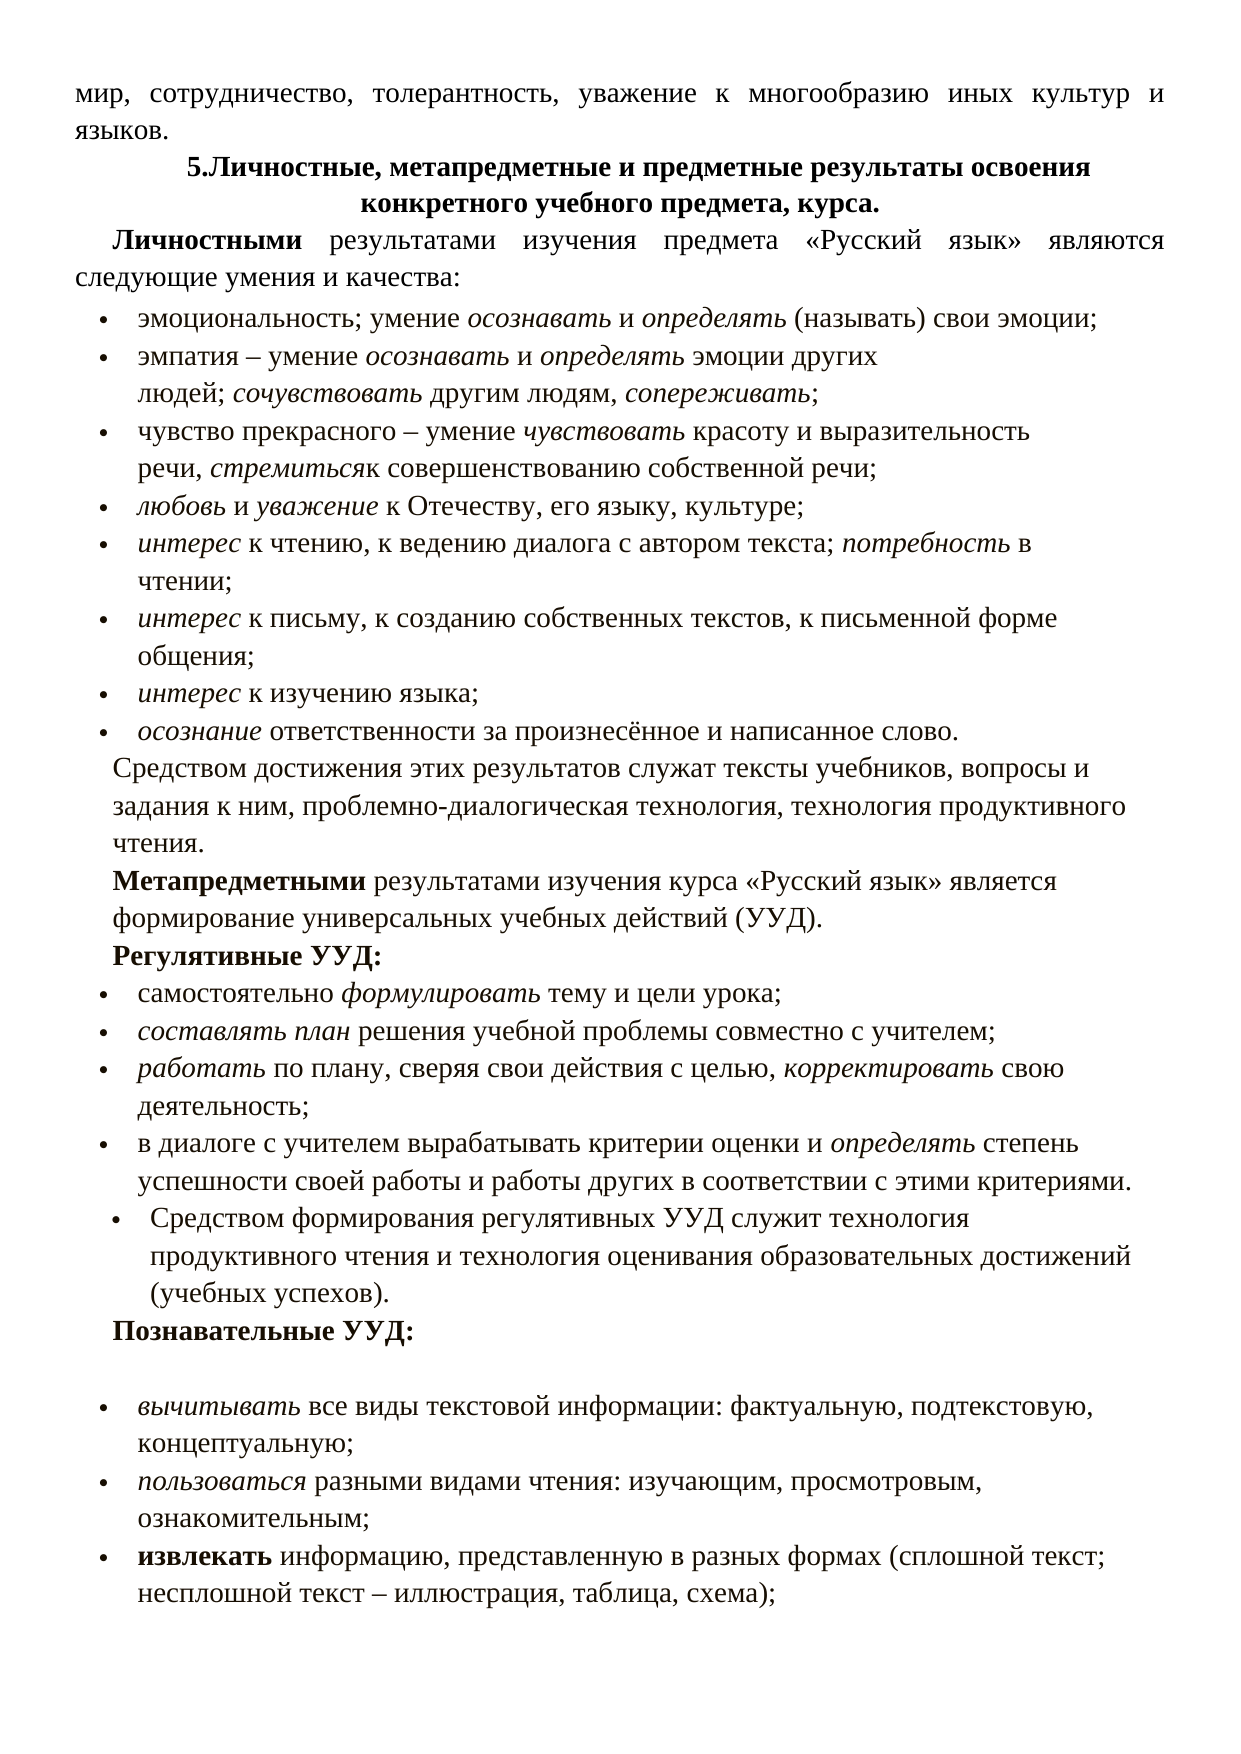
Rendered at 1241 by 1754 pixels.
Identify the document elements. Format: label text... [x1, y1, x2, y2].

list интерес к изучению языка; [100, 671, 1134, 709]
text Регулятивные УУД: [112, 934, 1134, 971]
list Средством формирования регулятивных УУД служит технология продуктивного чтения и технология оценивания образовательных достижений (учебных успехов). [112, 1196, 1134, 1309]
list чувство прекрасного – умение чувствовать красоту и выразительность речи, стремитьсяк совершенствованию собственной речи; [100, 409, 1134, 484]
text Личностными результатами изучения предмета «Русский язык» являются следующие умения и качества: [75, 222, 1165, 293]
text Метапредметными результатами изучения курса «Русский язык» является формирование универсальных учебных действий (УУД). [112, 859, 1134, 934]
list в диалоге с учителем вырабатывать критерии оценки и определять степень успешности своей работы и работы других в соответствии с этими критериями. [100, 1121, 1134, 1196]
list извлекать информацию, представленную в разных формах (сплошной текст; несплошной текст – иллюстрация, таблица, схема); [100, 1534, 1134, 1609]
list работать по плану, сверяя свои действия с целью, корректировать свою деятельность; [100, 1046, 1134, 1121]
text Познавательные УУД: [112, 1309, 1134, 1346]
list самостоятельно формулировать тему и цели урока; [100, 971, 1134, 1009]
list эмоциональность; умение осознавать и определять (называть) свои эмоции; [100, 296, 1134, 334]
text 5.Личностные, метапредметные и предметные результаты освоения конкретного учебного предмета, курса. [75, 149, 1165, 219]
list составлять план решения учебной проблемы совместно с учителем; [100, 1009, 1134, 1046]
list вычитывать все виды текстовой информации: фактуальную, подтекстовую, концептуальную; [100, 1384, 1134, 1459]
list осознание ответственности за произнесённое и написанное слово. [100, 709, 1134, 746]
text Средством достижения этих результатов служат тексты учебников, вопросы и задания к ним, проблемно-диалогическая технология, технология продуктивного чтения. [112, 746, 1134, 859]
list пользоваться разными видами чтения: изучающим, просмотровым, ознакомительным; [100, 1459, 1134, 1534]
list интерес к чтению, к ведению диалога с автором текста; потребность в чтении; [100, 521, 1134, 596]
list любовь и уважение к Отечеству, его языку, культуре; [100, 484, 1134, 521]
list эмпатия – умение осознавать и определять эмоции других людей; сочувствовать другим людям, сопереживать; [100, 334, 1134, 409]
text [75, 75, 1165, 145]
list интерес к письму, к созданию собственных текстов, к письменной форме общения; [100, 596, 1134, 671]
